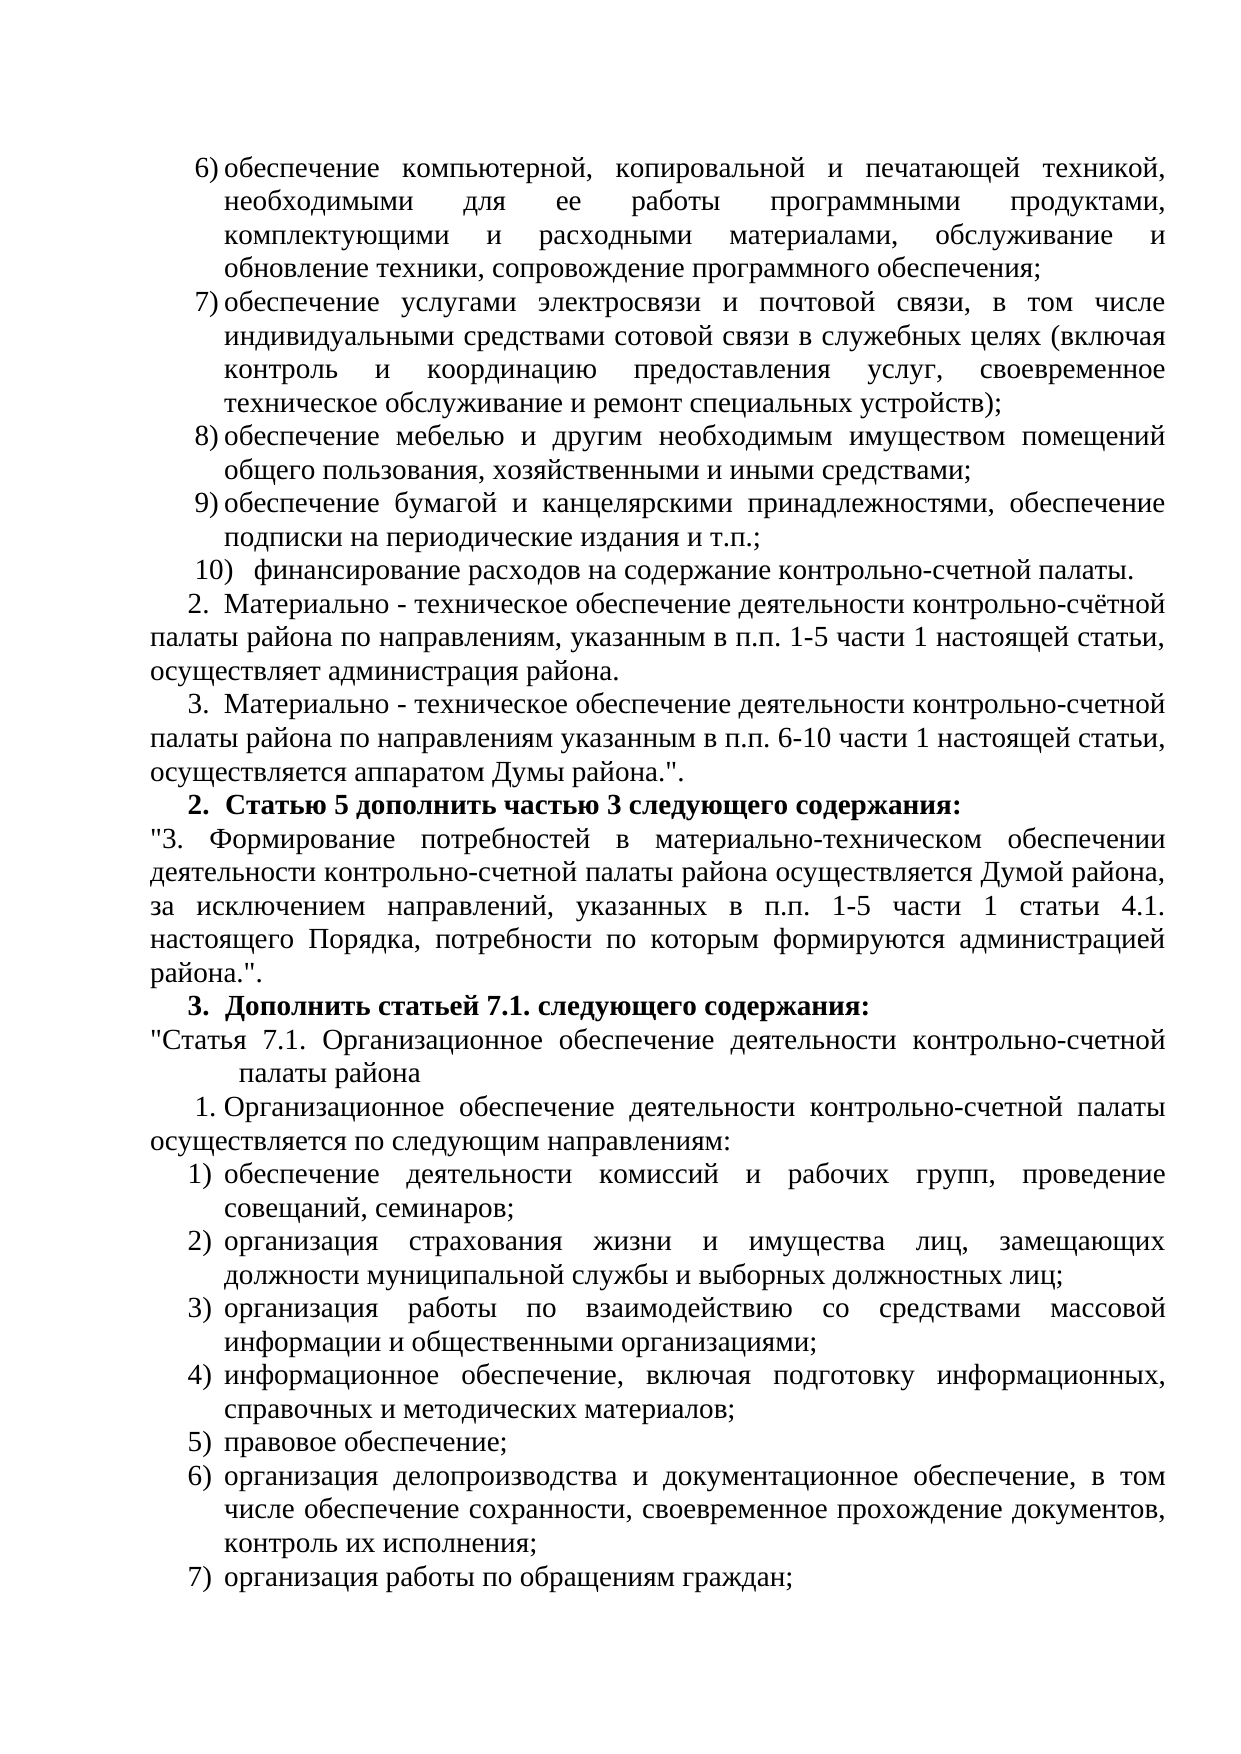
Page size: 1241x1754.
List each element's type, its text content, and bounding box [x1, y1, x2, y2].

text 2) организация страхования жизни и имущества лиц, замещающих должности муниципальной службы и выборных должностных лиц; [187, 1223, 1166, 1290]
text 5) правовое обеспечение; [187, 1424, 1166, 1458]
text 7) организация работы по обращениям граждан; [187, 1559, 1166, 1592]
list Материально - техническое обеспечение деятельности контрольно-счётной палаты района по направлениям, указанным в п.п. 1-5 части 1 настоящей статьи, осуществляет администрация района. [150, 586, 1166, 687]
text 6) обеспечение компьютерной, копировальной и печатающей техникой, необходимыми для ее работы программными продуктами, комплектующими и расходными материалами, обслуживание и обновление техники, сопровождение программного обеспечения; [194, 150, 1166, 284]
text 3) организация работы по взаимодействию со средствами массовой информации и общественными организациями; [187, 1290, 1166, 1357]
text 10) финансирование расходов на содержание контрольно-счетной палаты. [194, 552, 1166, 586]
text "Статья 7.1. Организационное обеспечение деятельности контрольно-счетной палаты района [150, 1022, 1166, 1089]
text "3. Формирование потребностей в материально-техническом обеспечении деятельности контрольно-счетной палаты района осуществляется Думой района, за исключением направлений, указанных в п.п. 1-5 части 1 статьи 4.1. настоящего Порядка, потребности по которым формируются администрацией района.". [150, 821, 1166, 988]
list Материально - техническое обеспечение деятельности контрольно-счетной палаты района по направлениям указанным в п.п. 6-10 части 1 настоящей статьи, осуществляется аппаратом Думы района.". [150, 687, 1166, 787]
text 8) обеспечение мебелью и другим необходимым имуществом помещений общего пользования, хозяйственными и иными средствами; [194, 418, 1166, 485]
list Статью 5 дополнить частью 3 следующего содержания: [187, 787, 1166, 821]
text 9) обеспечение бумагой и канцелярскими принадлежностями, обеспечение подписки на периодические издания и т.п.; [194, 485, 1166, 552]
list Дополнить статьей 7.1. следующего содержания: [187, 988, 1166, 1022]
list Организационное обеспечение деятельности контрольно-счетной палаты осуществляется по следующим направлениям: [150, 1089, 1166, 1156]
text 1) обеспечение деятельности комиссий и рабочих групп, проведение совещаний, семинаров; [187, 1156, 1166, 1223]
text 6) организация делопроизводства и документационное обеспечение, в том числе обеспечение сохранности, своевременное прохождение документов, контроль их исполнения; [187, 1458, 1166, 1559]
text 4) информационное обеспечение, включая подготовку информационных, справочных и методических материалов; [187, 1357, 1166, 1424]
text 7) обеспечение услугами электросвязи и почтовой связи, в том числе индивидуальными средствами сотовой связи в служебных целях (включая контроль и координацию предоставления услуг, своевременное техническое обслуживание и ремонт специальных устройств); [194, 284, 1166, 418]
